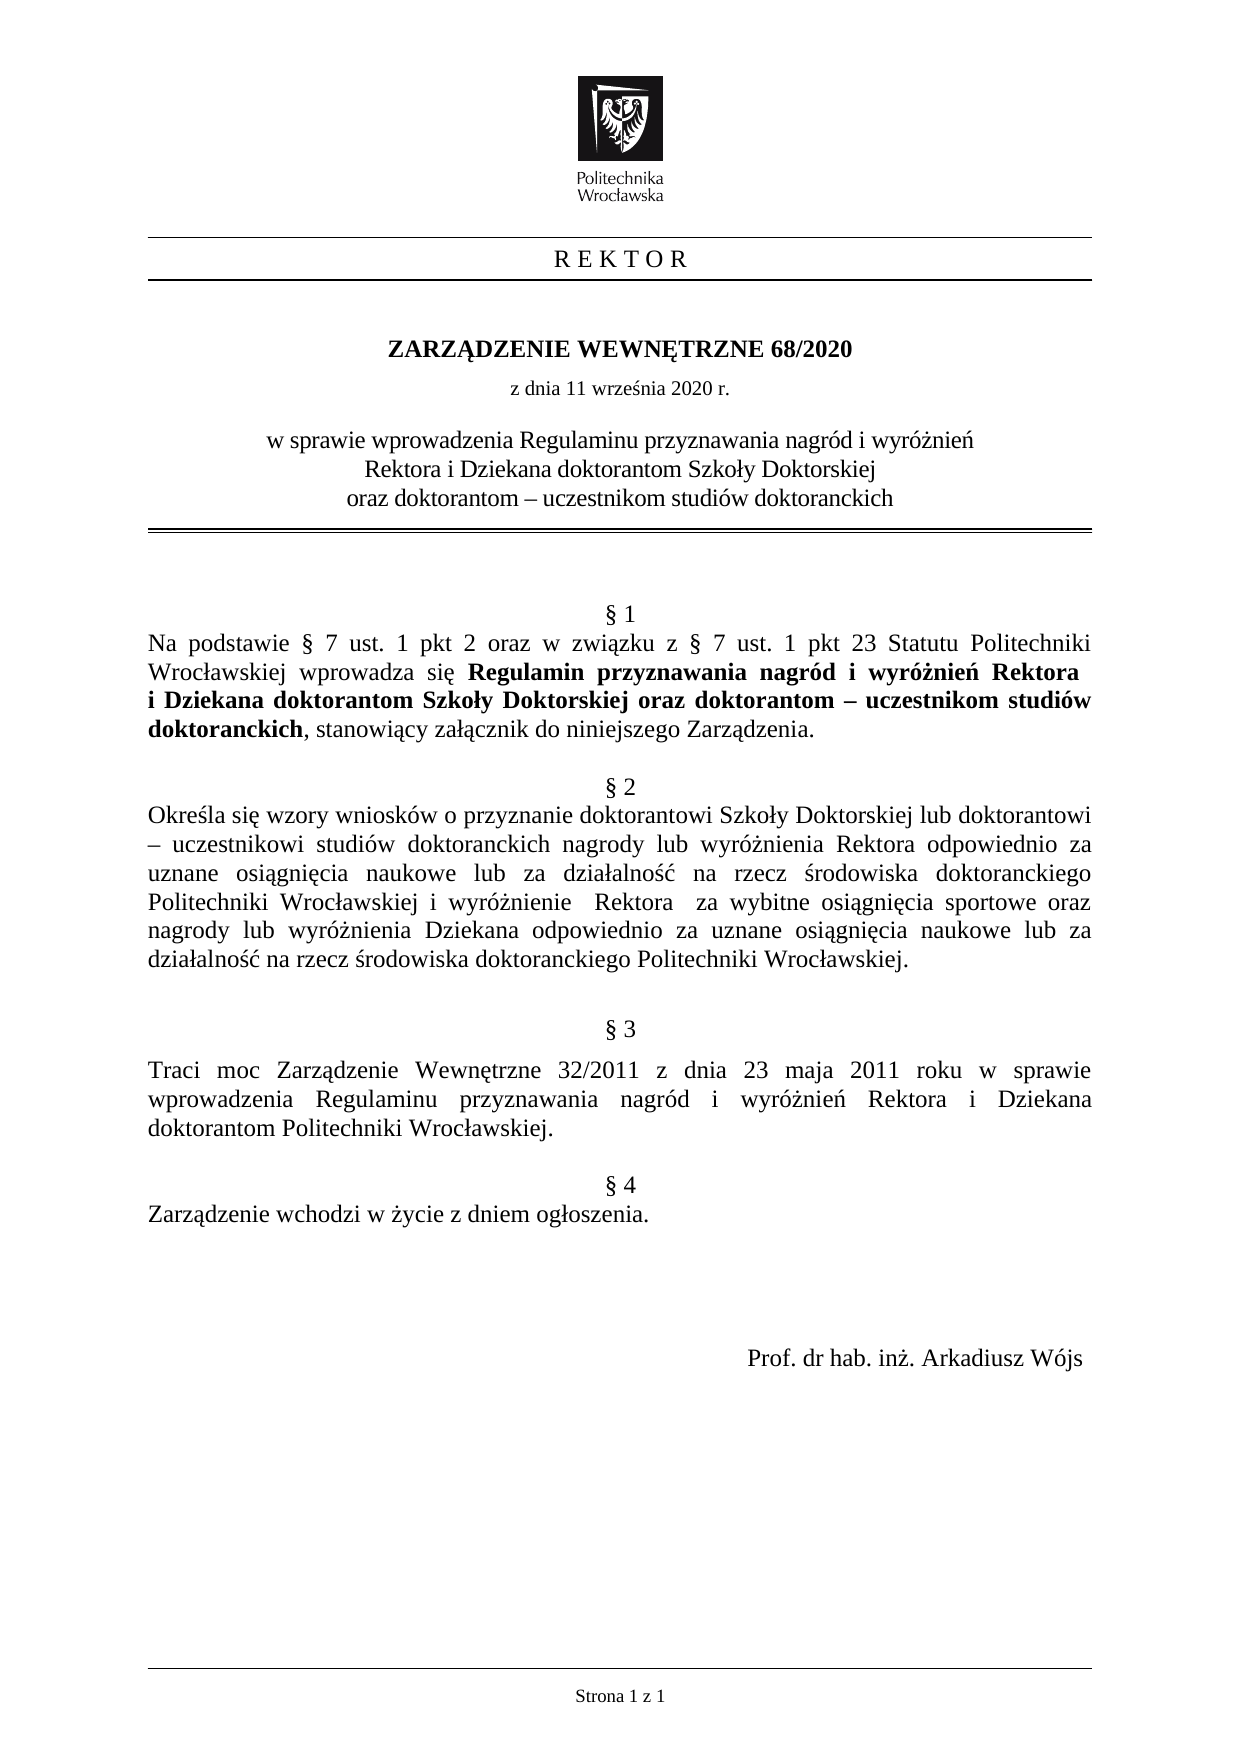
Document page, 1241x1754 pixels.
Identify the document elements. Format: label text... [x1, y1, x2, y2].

text Na podstawie § 7 ust. 1 pkt 2 oraz w związku z § 7 ust. 1 pkt 23 Statutu Politechniki Wrocławskiej wprowadza się Regulamin przyznawania nagród i wyróżnień Rektora i Dziekana doktorantom Szkoły Doktorskiej oraz doktorantom – uczestnikom studiów doktoranckich, stanowiący załącznik do niniejszego Zarządzenia. [148, 628, 1092, 743]
text Określa się wzory wniosków o przyznanie doktorantowi Szkoły Doktorskiej lub doktorantowi – uczestnikowi studiów doktoranckich nagrody lub wyróżnienia Rektora odpowiednio za uznane osiągnięcia naukowe lub za działalność na rzecz środowiska doktoranckiego Politechniki Wrocławskiej i wyróżnienie Rektora za wybitne osiągnięcia sportowe oraz nagrody lub wyróżnienia Dziekana odpowiednio za uznane osiągnięcia naukowe lub za działalność na rzecz środowiska doktoranckiego Politechniki Wrocławskiej. [148, 801, 1092, 973]
text § 1 [148, 599, 1092, 628]
text Traci moc Zarządzenie Wewnętrzne 32/2011 z dnia 23 maja 2011 roku w sprawie wprowadzenia Regulaminu przyznawania nagród i wyróżnień Rektora i Dziekana doktorantom Politechniki Wrocławskiej. [148, 1056, 1092, 1142]
text § 4 [148, 1171, 1092, 1199]
text w sprawie wprowadzenia Regulaminu przyznawania nagród i wyróżnień Rektora i Dziekana doktorantom Szkoły Doktorskiej oraz doktorantom – uczestnikom studiów doktoranckich [148, 425, 1092, 528]
text § 3 [148, 1014, 1092, 1043]
text Prof. dr hab. inż. Arkadiusz Wójs [664, 1343, 1092, 1372]
text ZARZĄDZENIE WEWNĘTRZNE 68/2020 [148, 331, 1092, 364]
text Zarządzenie wchodzi w życie z dniem ogłoszenia. [148, 1199, 1092, 1228]
text § 2 [148, 772, 1092, 801]
text z dnia 11 września 2020 r. [148, 376, 1092, 400]
subtitle REKTOR [148, 238, 1092, 279]
